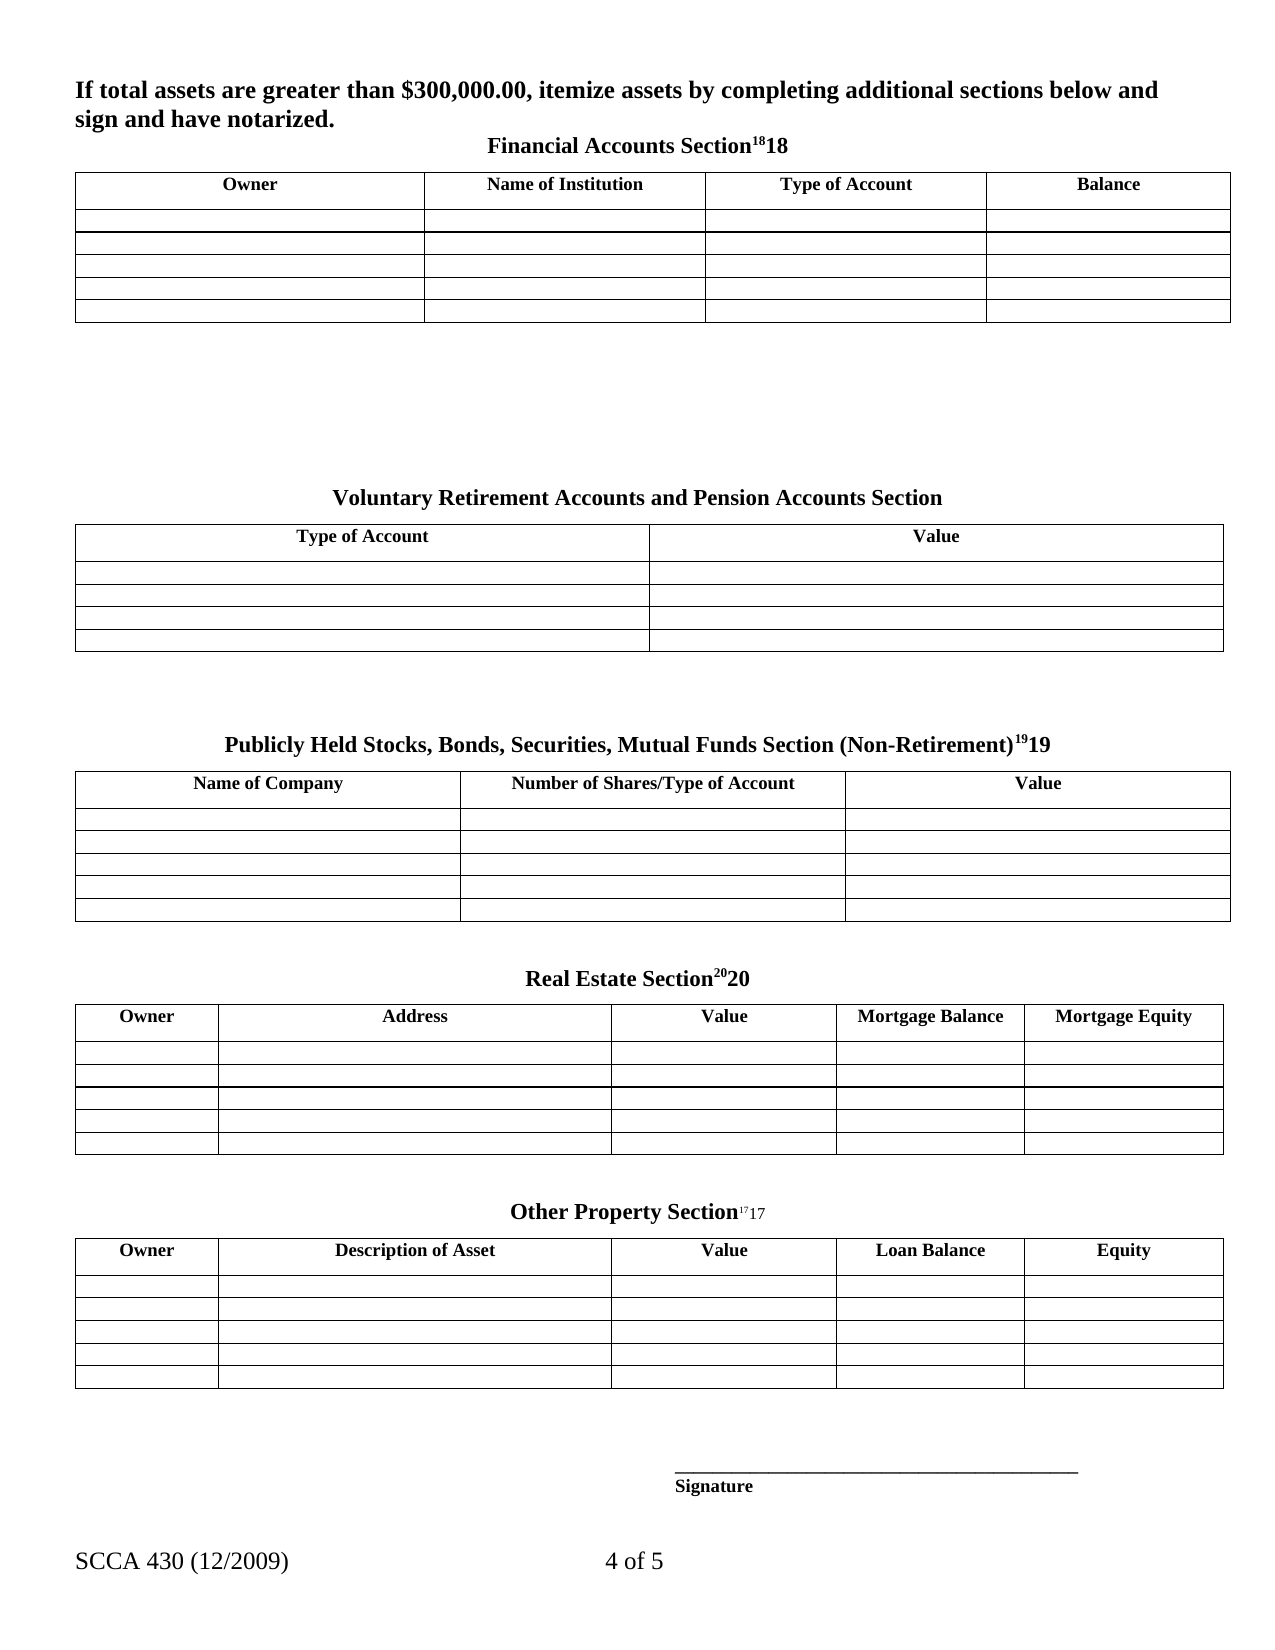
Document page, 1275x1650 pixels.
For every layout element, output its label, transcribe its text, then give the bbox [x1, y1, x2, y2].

table_cell [846, 831, 1230, 853]
table_header Loan Balance [837, 1239, 1024, 1275]
table_cell [219, 1321, 611, 1342]
table_cell [219, 1276, 611, 1297]
table_cell [1025, 1133, 1223, 1154]
text ___________________________________________ [75, 1453, 1200, 1475]
table_cell [219, 1088, 611, 1109]
table_cell [846, 854, 1230, 875]
table_cell [425, 210, 705, 231]
table_cell [837, 1042, 1024, 1064]
table_cell [612, 1042, 836, 1064]
text Voluntary Retirement Accounts and Pension Accounts Section [75, 484, 1200, 511]
table_cell [219, 1042, 611, 1064]
table_cell [1025, 1276, 1223, 1297]
text If total assets are greater than $300,000.00, itemize assets by completing additional sections below and sign and have notarized. [75, 75, 1200, 132]
table_cell [1025, 1042, 1223, 1064]
table_cell [76, 1276, 218, 1297]
table_cell [425, 300, 705, 322]
table_cell [1025, 1110, 1223, 1132]
table_cell [76, 1366, 218, 1388]
table_header Value [846, 772, 1230, 808]
table_header Equity [1025, 1239, 1223, 1275]
table_cell [987, 210, 1230, 231]
text Financial Accounts Section18 [75, 132, 1200, 159]
table_cell [425, 255, 705, 277]
table_cell [76, 1042, 218, 1064]
table_cell [76, 899, 460, 921]
table_header Value [650, 525, 1223, 561]
table_cell [706, 255, 986, 277]
table_header Balance [987, 173, 1230, 209]
table_cell [612, 1088, 836, 1109]
table_cell [846, 876, 1230, 898]
table_header Type of Account [76, 525, 649, 561]
table_header Name of Institution [425, 173, 705, 209]
table_cell [837, 1133, 1024, 1154]
table_cell [76, 1298, 218, 1320]
table_cell [612, 1321, 836, 1342]
table_cell [650, 585, 1223, 606]
table_cell [612, 1276, 836, 1297]
table_cell [76, 562, 649, 583]
table_cell [461, 899, 845, 921]
text Signature [75, 1475, 1200, 1497]
table_cell [76, 831, 460, 853]
table_cell [76, 1110, 218, 1132]
table_cell [846, 899, 1230, 921]
table_cell [76, 607, 649, 629]
table_cell [76, 630, 649, 651]
table_cell [425, 278, 705, 299]
table_header Owner [76, 173, 424, 209]
table_cell [706, 210, 986, 231]
table_cell [987, 278, 1230, 299]
table_cell [461, 876, 845, 898]
text Other Property Section17 [75, 1198, 1200, 1225]
table_cell [612, 1065, 836, 1086]
table_cell [837, 1366, 1024, 1388]
table_header Description of Asset [219, 1239, 611, 1275]
table_cell [837, 1298, 1024, 1320]
table_cell [461, 854, 845, 875]
table_cell [837, 1065, 1024, 1086]
table_cell [612, 1366, 836, 1388]
table_cell [76, 233, 424, 254]
table_cell [76, 1065, 218, 1086]
table_cell [219, 1110, 611, 1132]
table_cell [650, 630, 1223, 651]
table_cell [706, 300, 986, 322]
table_cell [76, 300, 424, 322]
table_cell [461, 831, 845, 853]
table_cell [706, 278, 986, 299]
table_header Name of Company [76, 772, 460, 808]
table_cell [76, 210, 424, 231]
table_cell [846, 809, 1230, 830]
table_header Mortgage Balance [837, 1005, 1024, 1041]
table_header Mortgage Equity [1025, 1005, 1223, 1041]
table_cell [76, 278, 424, 299]
text Publicly Held Stocks, Bonds, Securities, Mutual Funds Section (Non-Retirement)19 [75, 731, 1200, 758]
table_cell [837, 1344, 1024, 1365]
table_header Owner [76, 1239, 218, 1275]
table_cell [76, 1344, 218, 1365]
table_cell [706, 233, 986, 254]
table_cell [76, 585, 649, 606]
table_header Type of Account [706, 173, 986, 209]
table_cell [219, 1133, 611, 1154]
table_cell [1025, 1344, 1223, 1365]
table_header Owner [76, 1005, 218, 1041]
table_cell [650, 562, 1223, 583]
table_header Address [219, 1005, 611, 1041]
table_header Number of Shares/Type of Account [461, 772, 845, 808]
table_cell [987, 300, 1230, 322]
table_cell [837, 1276, 1024, 1297]
table_cell [1025, 1321, 1223, 1342]
table_cell [219, 1344, 611, 1365]
table_header Value [612, 1239, 836, 1275]
table_cell [76, 1088, 218, 1109]
table_cell [612, 1298, 836, 1320]
table_cell [219, 1366, 611, 1388]
table_cell [425, 233, 705, 254]
table_cell [1025, 1298, 1223, 1320]
table_cell [612, 1110, 836, 1132]
table_cell [219, 1065, 611, 1086]
table_cell [1025, 1065, 1223, 1086]
table_header Value [612, 1005, 836, 1041]
table_cell [461, 809, 845, 830]
table_cell [76, 809, 460, 830]
table_cell [837, 1088, 1024, 1109]
table_cell [76, 876, 460, 898]
table_cell [650, 607, 1223, 629]
table_cell [1025, 1366, 1223, 1388]
table_cell [76, 854, 460, 875]
table_cell [837, 1110, 1024, 1132]
table_cell [987, 233, 1230, 254]
table_cell [76, 1133, 218, 1154]
table_cell [76, 255, 424, 277]
table_cell [612, 1344, 836, 1365]
table_cell [1025, 1088, 1223, 1109]
table_cell [76, 1321, 218, 1342]
table_cell [219, 1298, 611, 1320]
table_cell [612, 1133, 836, 1154]
table_cell [987, 255, 1230, 277]
text Real Estate Section20 [75, 965, 1200, 991]
table_cell [837, 1321, 1024, 1342]
